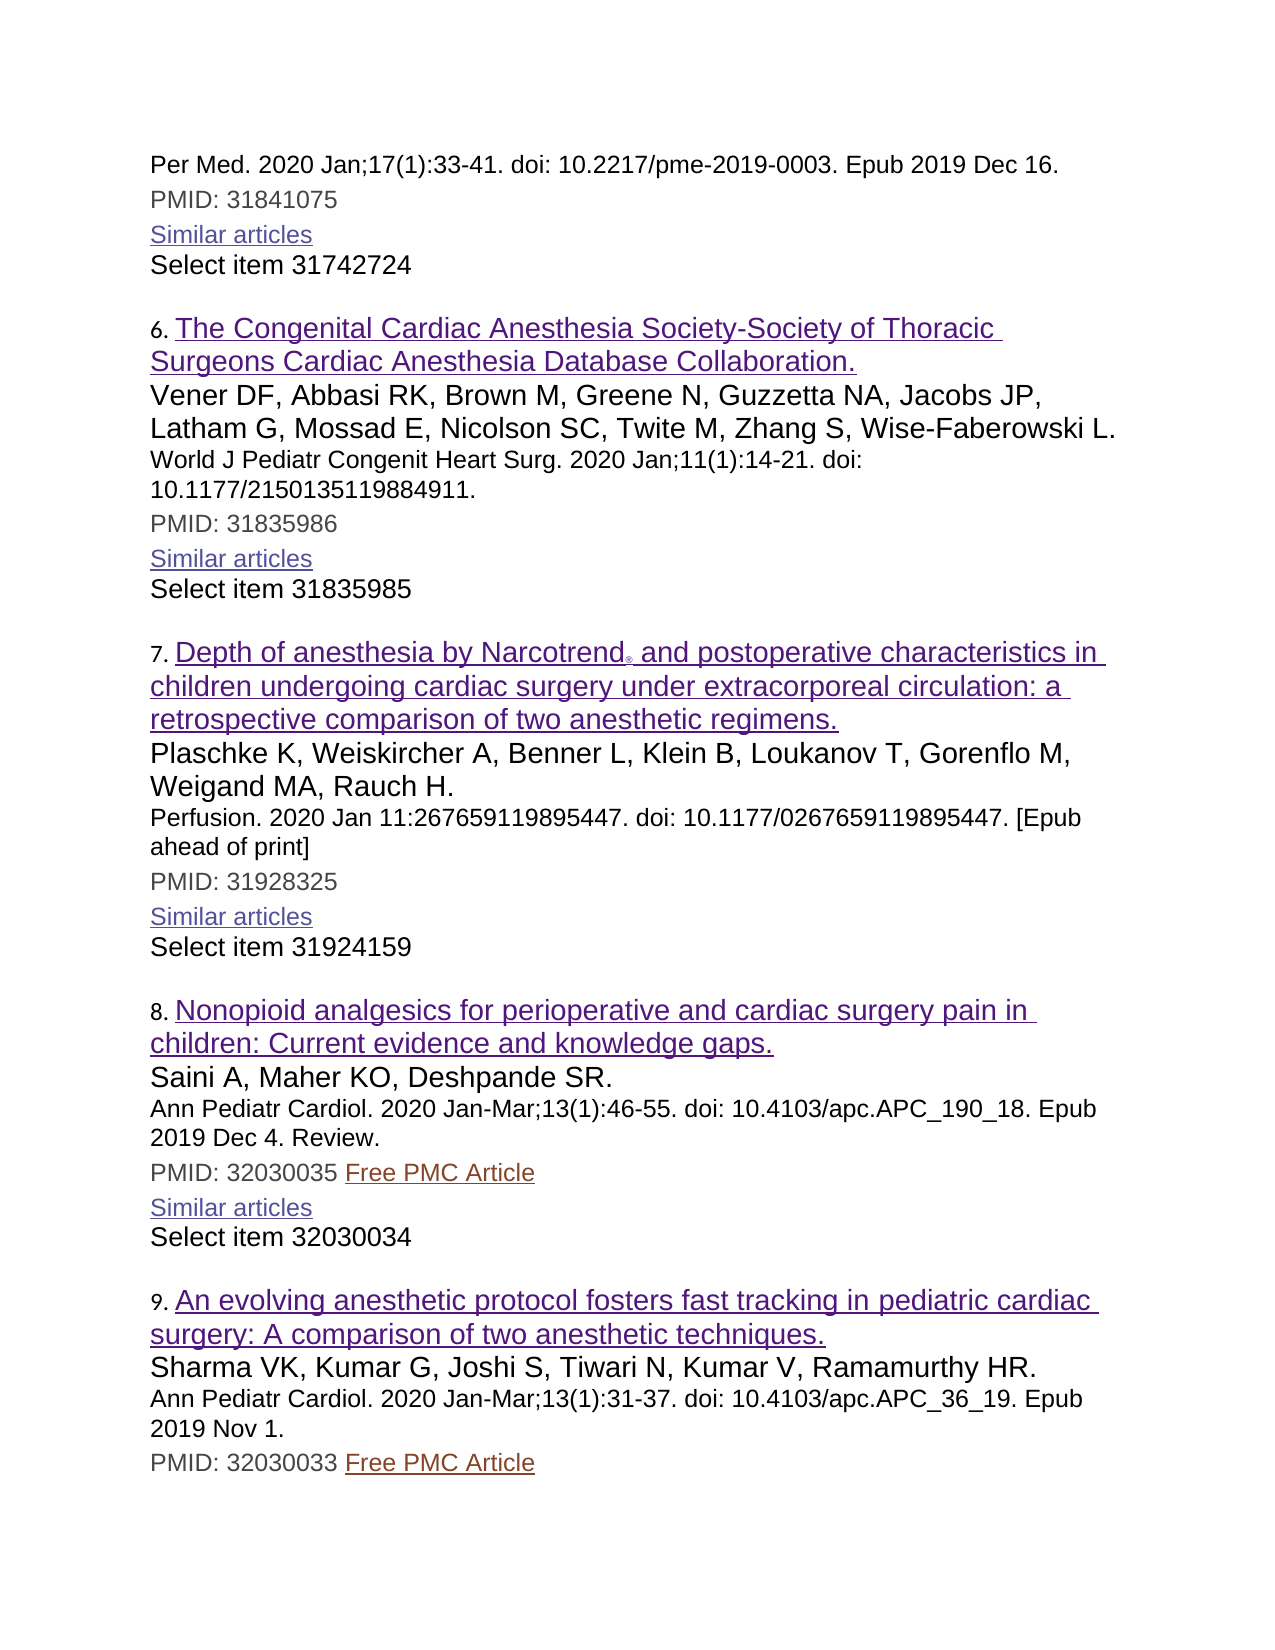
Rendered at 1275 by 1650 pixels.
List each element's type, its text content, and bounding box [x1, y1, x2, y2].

text 9. An evolving anesthetic protocol fosters fast tracking in pediatric cardiac surgery: A comparison of two anesthetic techniques. [150, 1283, 1125, 1350]
text Similar articles [150, 896, 1125, 931]
text PMID: 32030035 Free PMC Article [150, 1152, 1125, 1187]
text PMID: 31841075 [150, 179, 1125, 214]
text Saini A, Maher KO, Deshpande SR. [150, 1060, 1125, 1093]
text Ann Pediatr Cardiol. 2020 Jan-Mar;13(1):46-55. doi: 10.4103/apc.APC_190_18. Epub 2019 Dec 4. Review. [150, 1093, 1125, 1152]
text PMID: 31928325 [150, 861, 1125, 896]
text Similar articles [150, 538, 1125, 573]
text PMID: 31835986 [150, 503, 1125, 538]
text World J Pediatr Congenit Heart Surg. 2020 Jan;11(1):14-21. doi: 10.1177/2150135119884911. [150, 445, 1125, 503]
text Ann Pediatr Cardiol. 2020 Jan-Mar;13(1):31-37. doi: 10.4103/apc.APC_36_19. Epub 2019 Nov 1. [150, 1384, 1125, 1442]
text Plaschke K, Weiskircher A, Benner L, Klein B, Loukanov T, Gorenflo M, Weigand MA, Rauch H. [150, 736, 1125, 803]
text 7. Depth of anesthesia by Narcotrend® and postoperative characteristics in children undergoing cardiac surgery under extracorporeal circulation: a retrospective comparison of two anesthetic regimens. [150, 635, 1125, 736]
text 8. Nonopioid analgesics for perioperative and cardiac surgery pain in children: Current evidence and knowledge gaps. [150, 993, 1125, 1060]
text 6. The Congenital Cardiac Anesthesia Society-Society of Thoracic Surgeons Cardiac Anesthesia Database Collaboration. [150, 311, 1125, 378]
text Similar articles [150, 1187, 1125, 1221]
text PMID: 32030033 Free PMC Article [150, 1442, 1125, 1477]
text Similar articles [150, 214, 1125, 249]
text Select item 31924159 [150, 931, 1125, 962]
text Perfusion. 2020 Jan 11:267659119895447. doi: 10.1177/0267659119895447. [Epub ahead of print] [150, 803, 1125, 861]
text Select item 32030034 [150, 1221, 1125, 1253]
text Select item 31835985 [150, 573, 1125, 604]
text Select item 31742724 [150, 249, 1125, 280]
text Sharma VK, Kumar G, Joshi S, Tiwari N, Kumar V, Ramamurthy HR. [150, 1350, 1125, 1384]
text Vener DF, Abbasi RK, Brown M, Greene N, Guzzetta NA, Jacobs JP, Latham G, Mossad E, Nicolson SC, Twite M, Zhang S, Wise-Faberowski L. [150, 378, 1125, 445]
text Per Med. 2020 Jan;17(1):33-41. doi: 10.2217/pme-2019-0003. Epub 2019 Dec 16. [150, 150, 1125, 179]
